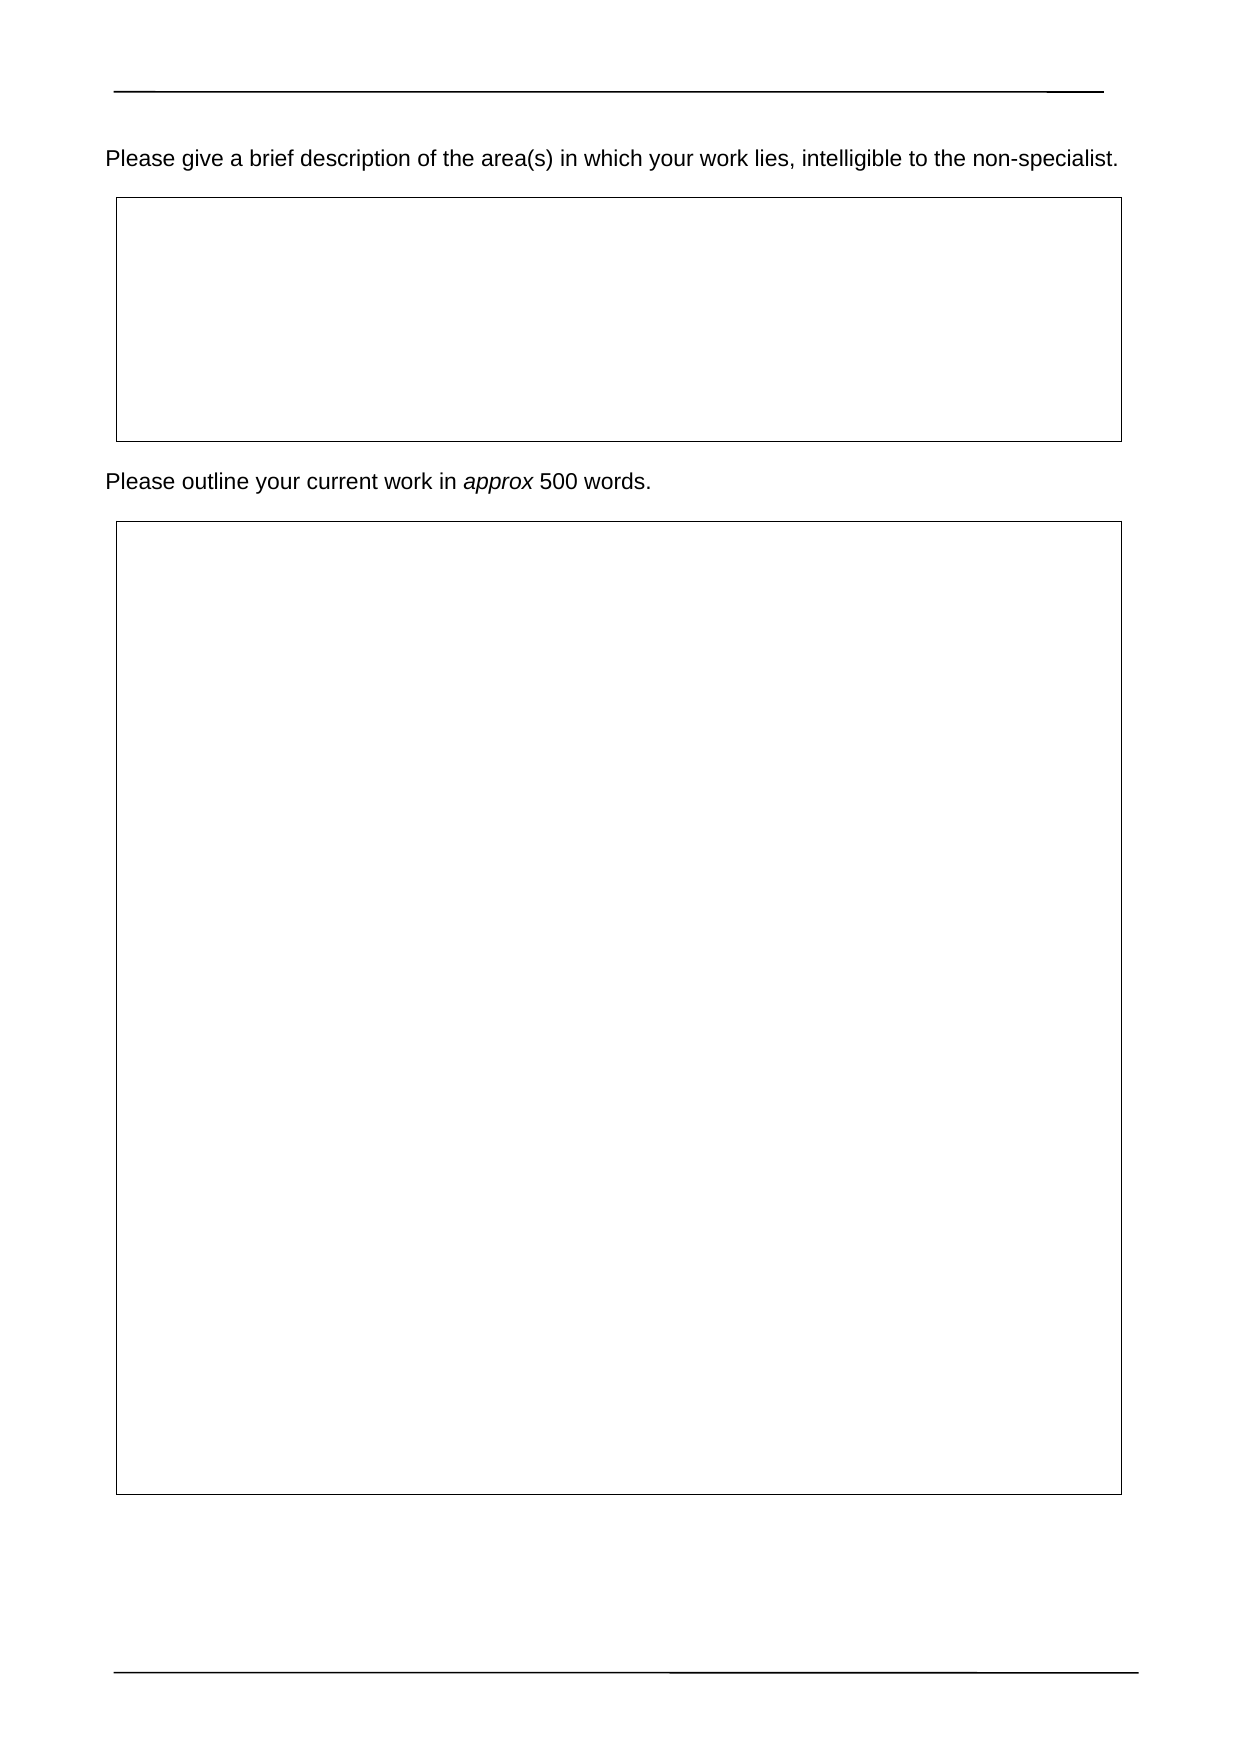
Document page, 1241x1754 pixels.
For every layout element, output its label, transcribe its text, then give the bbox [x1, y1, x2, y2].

table_header [117, 522, 1121, 1494]
table_header [117, 198, 1121, 441]
text Please give a brief description of the area(s) in which your work lies, intelligible to the non-specialist. [105, 144, 1135, 171]
text Please outline your current work in approx 500 words. [105, 468, 1135, 494]
